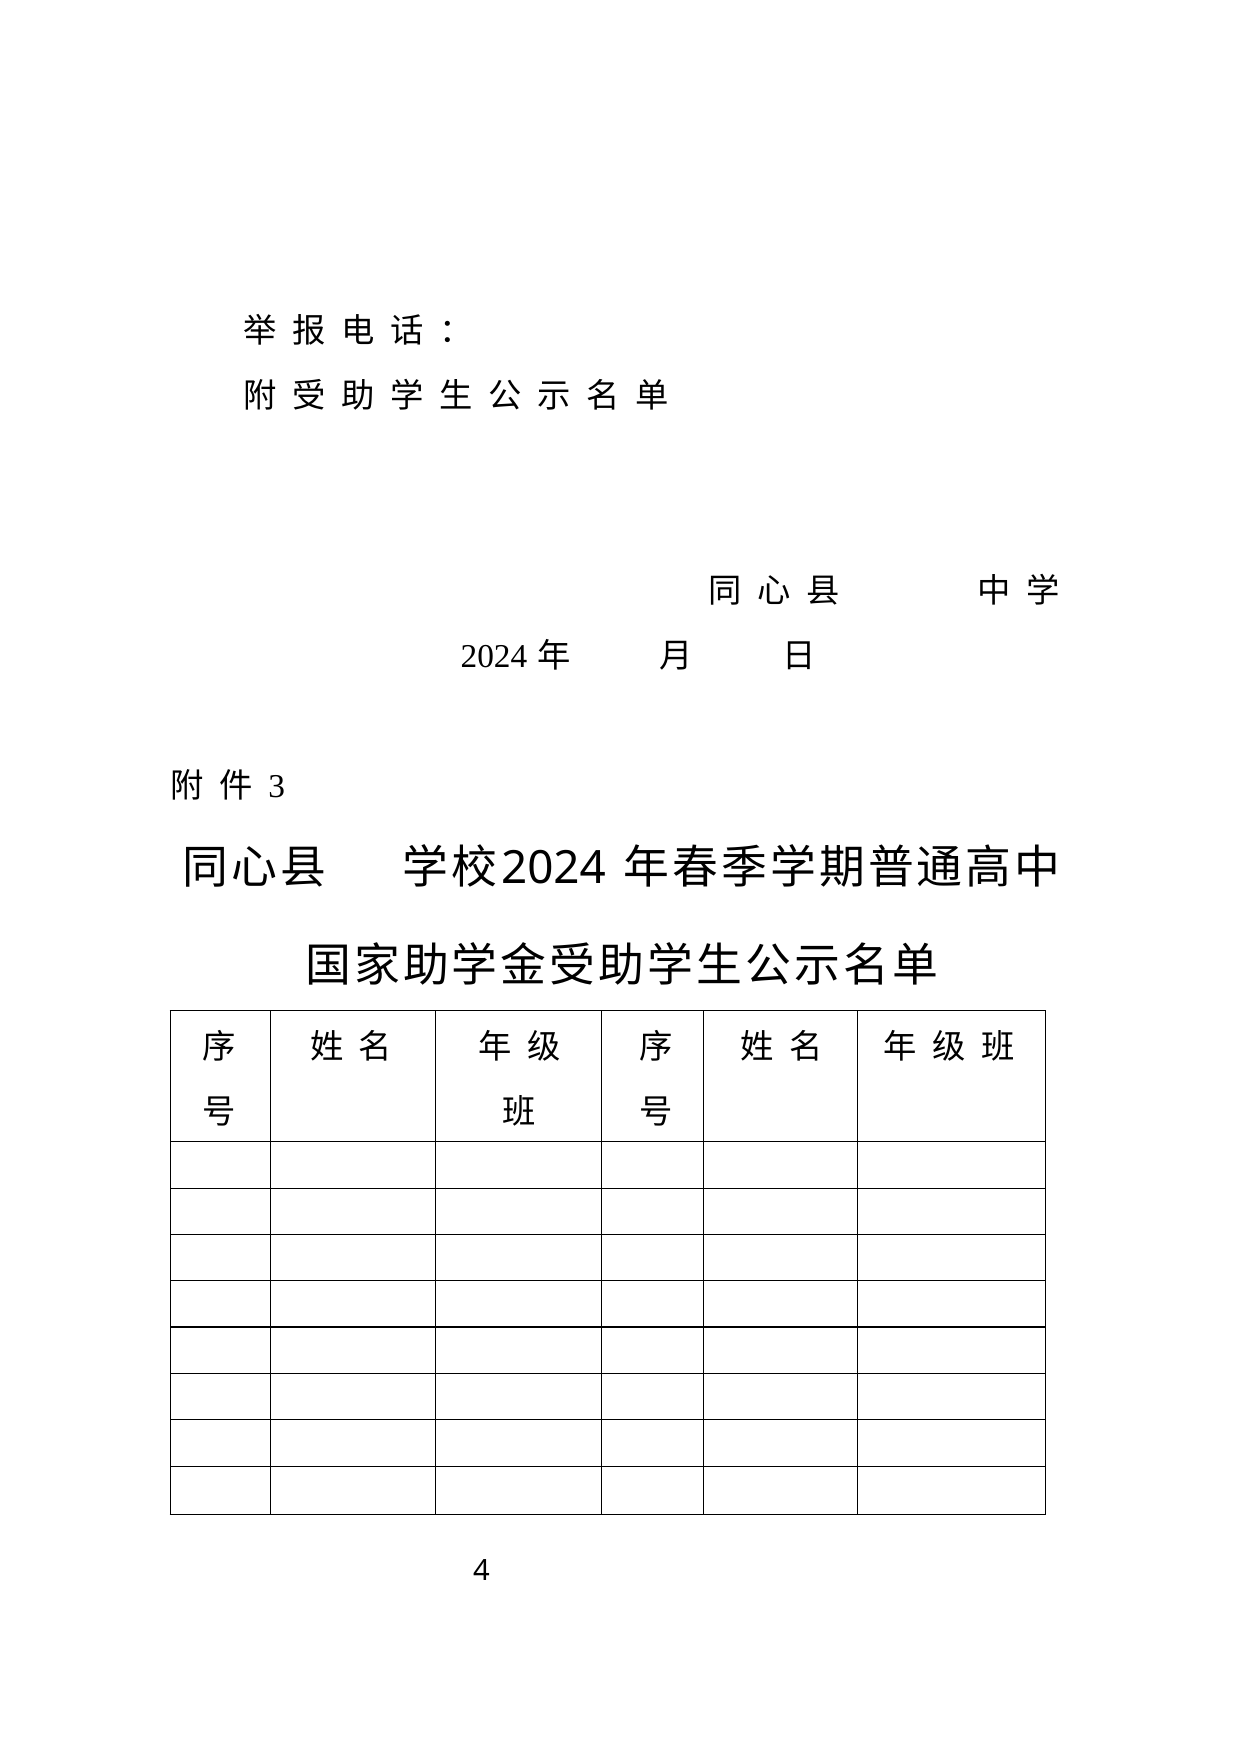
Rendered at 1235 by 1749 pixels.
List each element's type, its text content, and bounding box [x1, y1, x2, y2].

table_cell [602, 1235, 703, 1280]
table_header 姓名 [271, 1011, 435, 1141]
table_cell [436, 1189, 601, 1234]
table_cell [271, 1142, 435, 1187]
table_cell [436, 1374, 601, 1419]
table_cell [704, 1281, 857, 1326]
table_cell [704, 1328, 857, 1373]
table_header 序号 [602, 1011, 703, 1141]
table_cell [171, 1142, 270, 1187]
table_cell [271, 1420, 435, 1466]
text 同心县 中学 [170, 555, 1076, 620]
table_cell [858, 1189, 1045, 1234]
table_cell [602, 1142, 703, 1187]
table_cell [858, 1328, 1045, 1373]
table_cell [436, 1328, 601, 1373]
table_cell [602, 1281, 703, 1326]
table_cell [704, 1374, 857, 1419]
table_cell [602, 1420, 703, 1466]
table_cell [602, 1374, 703, 1419]
table_cell [602, 1328, 703, 1373]
table_cell [858, 1235, 1045, 1280]
text 国家助学金受助学生公示名单 [170, 912, 1076, 1010]
table_cell [436, 1281, 601, 1326]
table_header 序号 [171, 1011, 270, 1141]
table_cell [171, 1374, 270, 1419]
table_header 年级班 [436, 1011, 601, 1141]
table_cell [171, 1189, 270, 1234]
table_cell [436, 1142, 601, 1187]
table_cell [858, 1281, 1045, 1326]
text 2024年 月 日 [170, 620, 1076, 685]
text 附件3 [170, 750, 1076, 815]
table_cell [271, 1374, 435, 1419]
table_cell [858, 1420, 1045, 1466]
table_cell [602, 1189, 703, 1234]
text 举报电话： [170, 295, 1076, 360]
table_header 姓名 [704, 1011, 857, 1141]
table_cell [858, 1142, 1045, 1187]
table_cell [704, 1467, 857, 1514]
table_cell [271, 1235, 435, 1280]
table_cell [171, 1420, 270, 1466]
table_cell [271, 1467, 435, 1514]
table_cell [271, 1281, 435, 1326]
table_cell [704, 1189, 857, 1234]
table_cell [436, 1420, 601, 1466]
table_cell [704, 1142, 857, 1187]
table_cell [171, 1281, 270, 1326]
table_cell [271, 1189, 435, 1234]
table_cell [436, 1235, 601, 1280]
table_cell [858, 1374, 1045, 1419]
table_cell [704, 1420, 857, 1466]
text 同心县 学校2024年春季学期普通高中 [170, 815, 1076, 912]
table_header 年级班 [858, 1011, 1045, 1141]
table_cell [602, 1467, 703, 1514]
table_cell [171, 1328, 270, 1373]
table_cell [436, 1467, 601, 1514]
text 附受助学生公示名单 [170, 360, 1076, 425]
table_cell [704, 1235, 857, 1280]
table_cell [858, 1467, 1045, 1514]
table_cell [271, 1328, 435, 1373]
table_cell [171, 1235, 270, 1280]
table_cell [171, 1467, 270, 1514]
